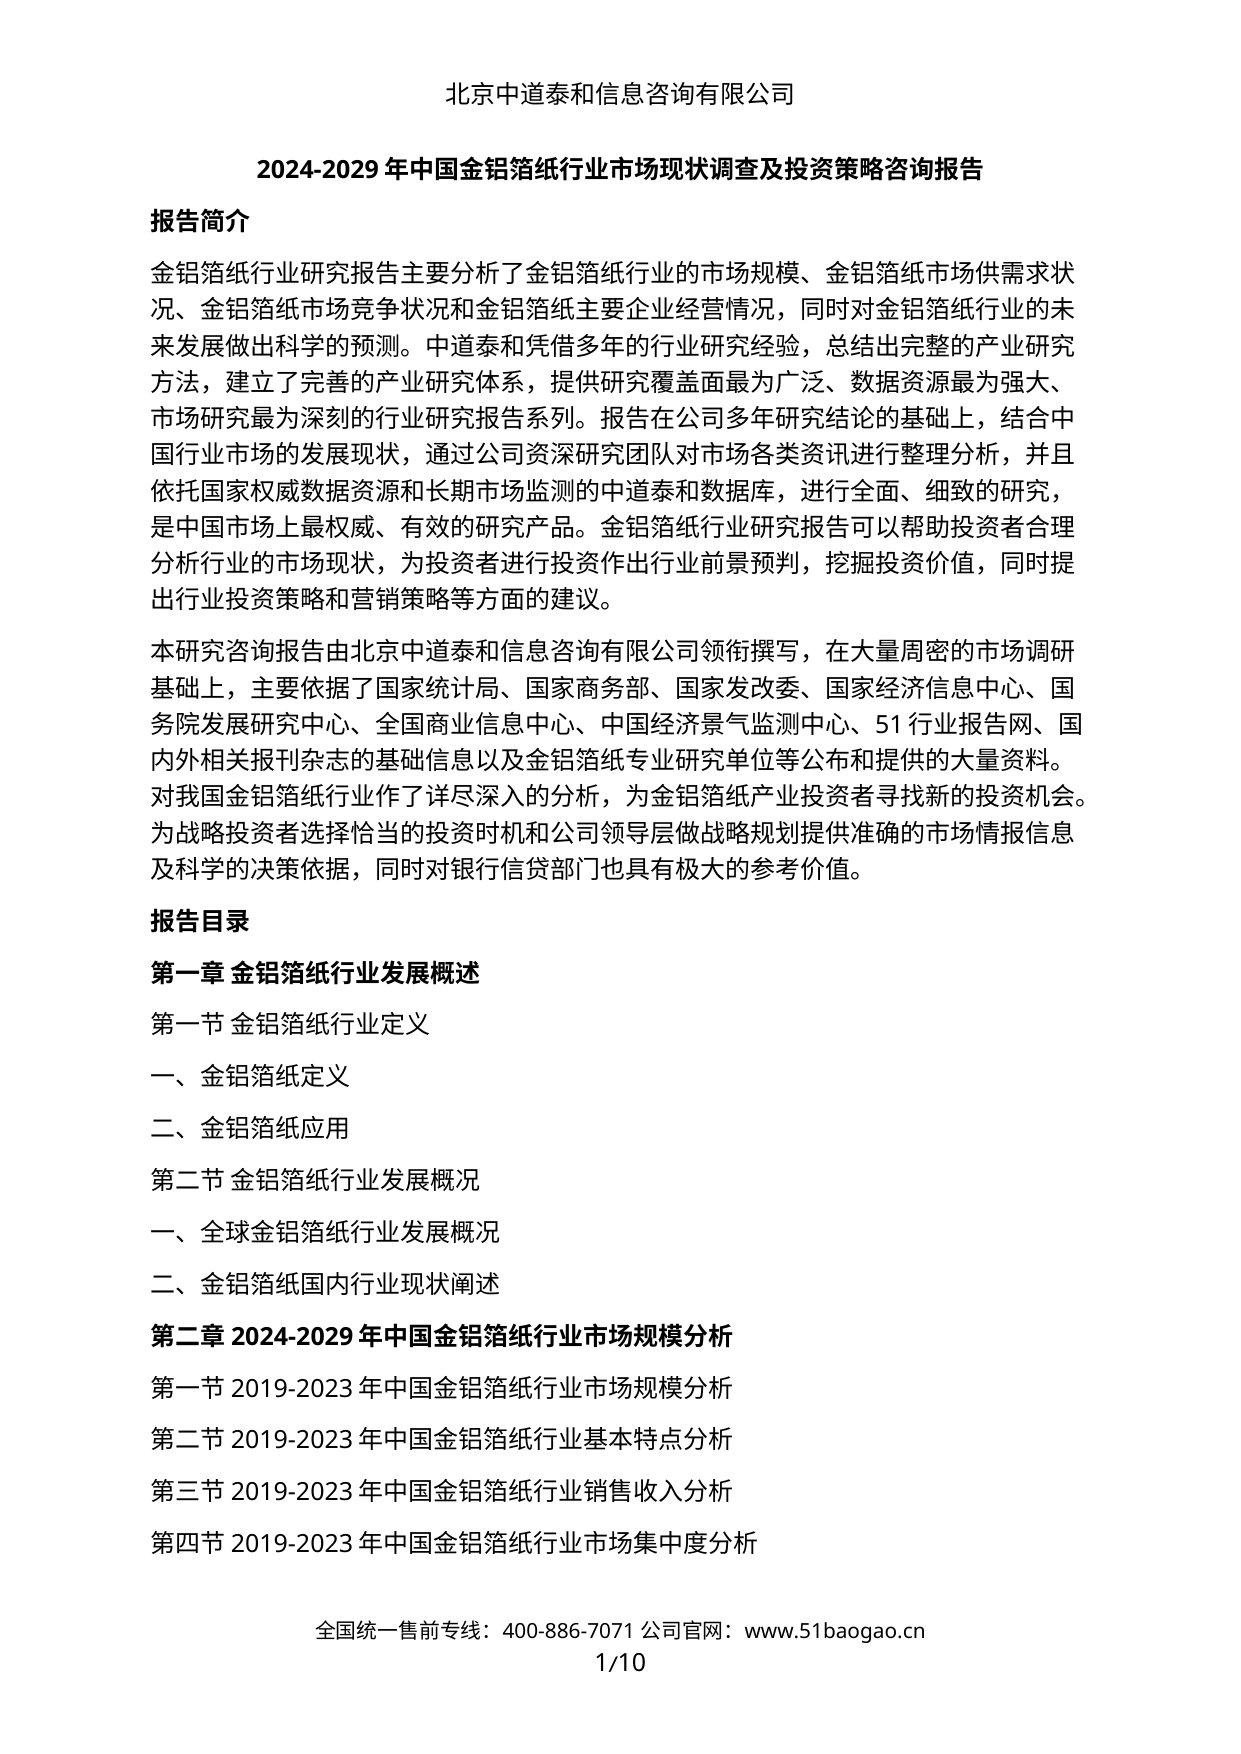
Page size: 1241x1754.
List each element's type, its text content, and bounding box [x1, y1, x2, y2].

text 二、金铝箔纸应用 [150, 1109, 1090, 1145]
text 第四节 2019-2023年中国金铝箔纸行业市场集中度分析 [150, 1524, 1090, 1560]
text 第二章 2024-2029年中国金铝箔纸行业市场规模分析 [150, 1316, 1090, 1352]
text 本研究咨询报告由北京中道泰和信息咨询有限公司领衔撰写，在大量周密的市场调研基础上，主要依据了国家统计局、国家商务部、国家发改委、国家经济信息中心、国务院发展研究中心、全国商业信息中心、中国经济景气监测中心、51行业报告网、国内外相关报刊杂志的基础信息以及金铝箔纸专业研究单位等公布和提供的大量资料。对我国金铝箔纸行业作了详尽深入的分析，为金铝箔纸产业投资者寻找新的投资机会。为战略投资者选择恰当的投资时机和公司领导层做战略规划提供准确的市场情报信息及科学的决策依据，同时对银行信贷部门也具有极大的参考价值。 [150, 632, 1090, 886]
text 第一节 金铝箔纸行业定义 [150, 1005, 1090, 1041]
text 金铝箔纸行业研究报告主要分析了金铝箔纸行业的市场规模、金铝箔纸市场供需求状况、金铝箔纸市场竞争状况和金铝箔纸主要企业经营情况，同时对金铝箔纸行业的未来发展做出科学的预测。中道泰和凭借多年的行业研究经验，总结出完整的产业研究方法，建立了完善的产业研究体系，提供研究覆盖面最为广泛、数据资源最为强大、市场研究最为深刻的行业研究报告系列。报告在公司多年研究结论的基础上，结合中国行业市场的发展现状，通过公司资深研究团队对市场各类资讯进行整理分析，并且依托国家权威数据资源和长期市场监测的中道泰和数据库，进行全面、细致的研究，是中国市场上最权威、有效的研究产品。金铝箔纸行业研究报告可以帮助投资者合理分析行业的市场现状，为投资者进行投资作出行业前景预判，挖掘投资价值，同时提出行业投资策略和营销策略等方面的建议。 [150, 254, 1090, 616]
text 报告简介 [150, 202, 1090, 238]
text 第一章 金铝箔纸行业发展概述 [150, 953, 1090, 989]
text 2024-2029年中国金铝箔纸行业市场现状调查及投资策略咨询报告 [150, 150, 1090, 186]
text 二、金铝箔纸国内行业现状阐述 [150, 1264, 1090, 1301]
text 报告目录 [150, 901, 1090, 937]
text 一、全球金铝箔纸行业发展概况 [150, 1212, 1090, 1249]
text 第三节 2019-2023年中国金铝箔纸行业销售收入分析 [150, 1472, 1090, 1508]
text 第二节 金铝箔纸行业发展概况 [150, 1161, 1090, 1197]
text 第二节 2019-2023年中国金铝箔纸行业基本特点分析 [150, 1420, 1090, 1456]
text 第一节 2019-2023年中国金铝箔纸行业市场规模分析 [150, 1368, 1090, 1404]
text 一、金铝箔纸定义 [150, 1057, 1090, 1093]
